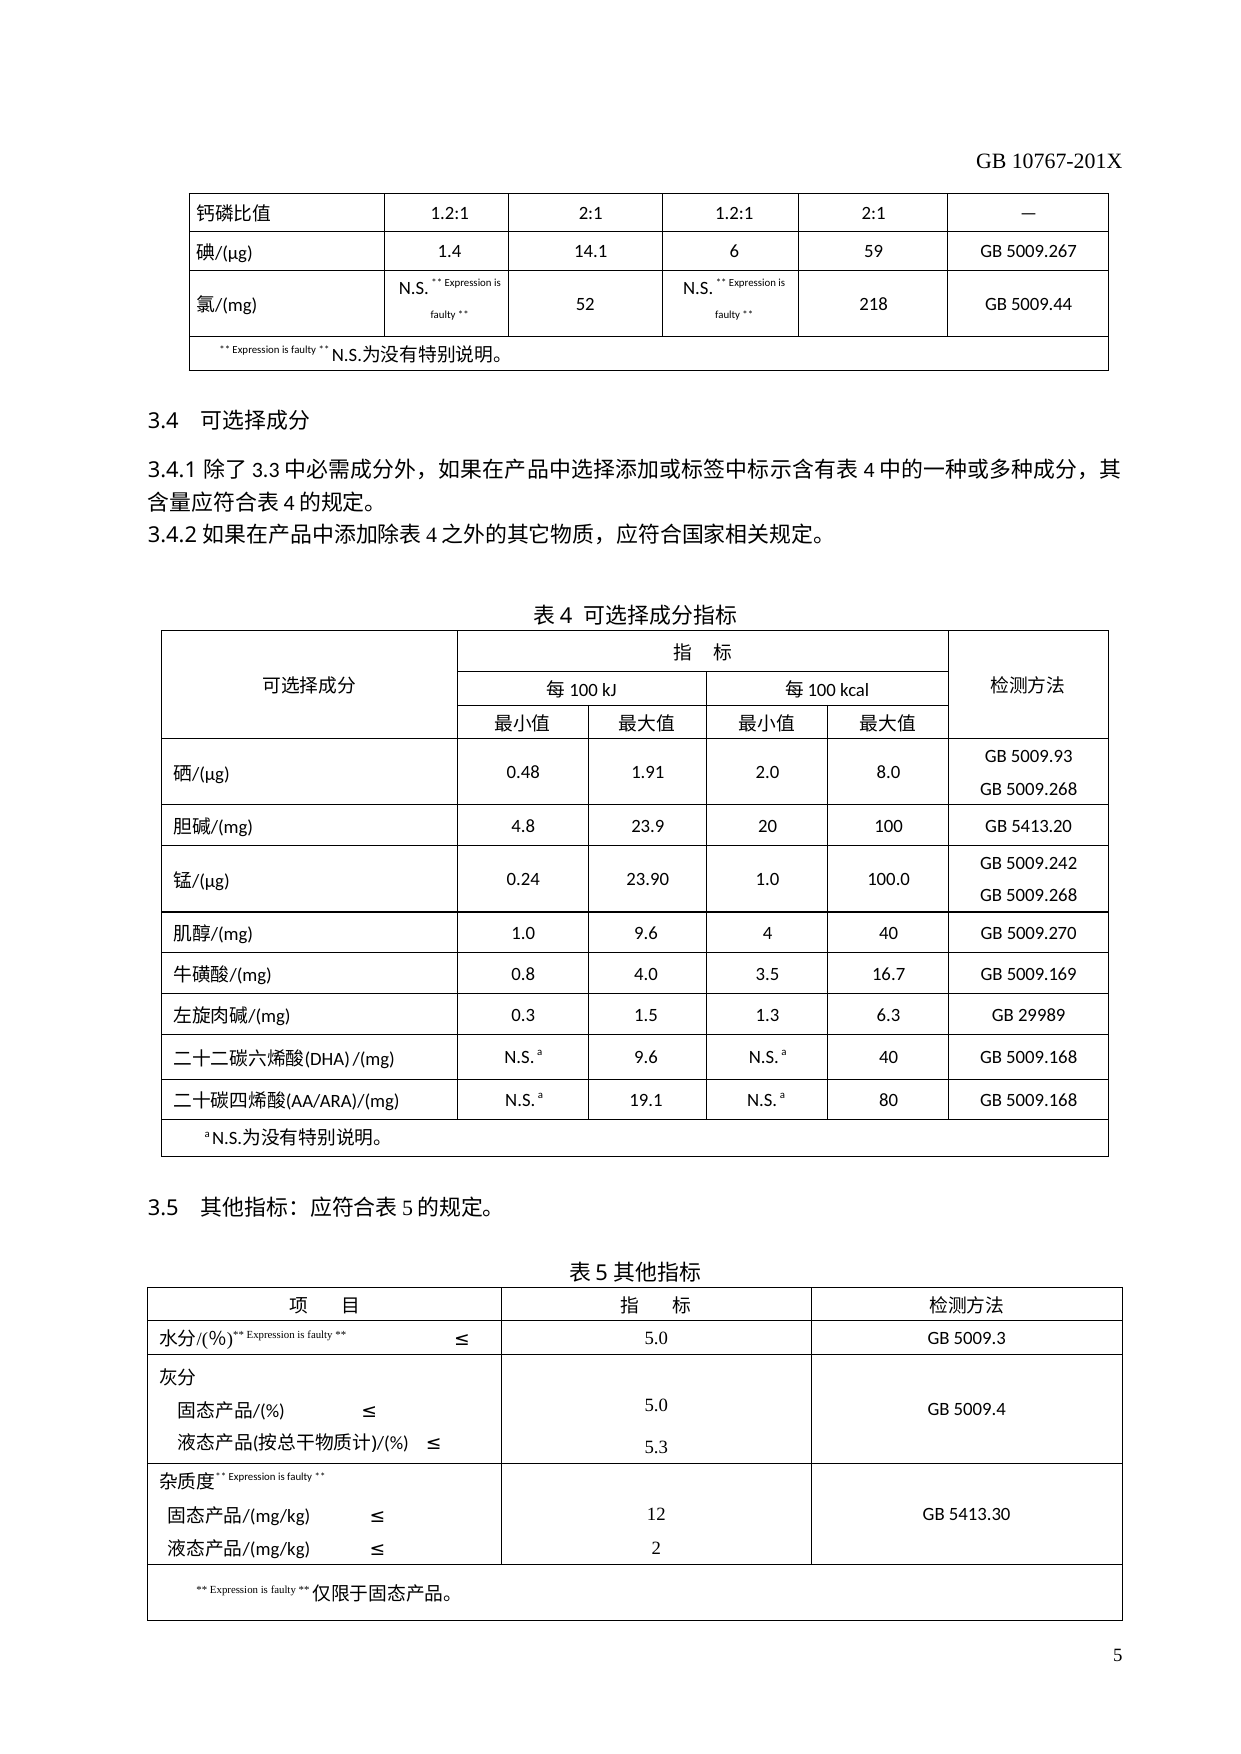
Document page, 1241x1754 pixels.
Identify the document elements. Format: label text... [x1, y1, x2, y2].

table_cell 5.0 [502, 1388, 811, 1421]
table_cell GB 5009.242 GB 5009.268 [949, 846, 1108, 911]
table_cell 液态产品/(mg/kg) ≤ [148, 1530, 501, 1564]
table_cell 硒/(µg) [162, 739, 457, 804]
table_cell 最大值 [828, 706, 948, 738]
table_cell GB 5009.168 [949, 1035, 1108, 1078]
table_cell 23.9 [589, 805, 706, 845]
table_cell 1.2:1 [385, 194, 508, 231]
table_cell 氯/(mg) [190, 271, 384, 336]
table_cell GB 5009.44 [948, 271, 1108, 336]
table_cell 肌醇/(mg) [162, 913, 457, 952]
table_cell 杂质度b [148, 1464, 501, 1497]
table_cell 最小值 [707, 706, 827, 738]
table_cell 218 [799, 271, 947, 336]
table_cell GB 5009.4 [812, 1355, 1122, 1463]
table_cell — [948, 194, 1108, 231]
table_cell 左旋肉碱/(mg) [162, 994, 457, 1034]
table_cell GB 29989 [949, 994, 1108, 1034]
table_cell 16.7 [828, 953, 948, 993]
table_cell GB 5009.168 [949, 1080, 1108, 1119]
table_cell 5.3 [502, 1421, 811, 1463]
table_header 检测方法 [949, 631, 1108, 738]
list 其他指标：应符合表5的规定。 [148, 1190, 1122, 1222]
table_cell 5.0 [502, 1321, 811, 1354]
table_cell 9.6 [589, 913, 706, 952]
table_header 检测方法 [812, 1288, 1122, 1320]
table_cell 钙磷比值 [190, 194, 384, 231]
table_cell 40 [828, 913, 948, 952]
table_cell 100.0 [828, 846, 948, 911]
table_cell 59 [799, 232, 947, 270]
table_cell GB 5413.20 [949, 805, 1108, 845]
table_cell 固态产品/(mg/kg) ≤ [148, 1497, 501, 1530]
table_header 指 标 [502, 1288, 811, 1320]
table_cell 1.91 [589, 739, 706, 804]
table_cell 0.8 [458, 953, 588, 993]
table_cell 100 [828, 805, 948, 845]
table_cell 52 [509, 271, 662, 336]
table_header 指 标 [458, 631, 948, 671]
table_cell 最小值 [458, 706, 588, 738]
table_cell 1.5 [589, 994, 706, 1034]
table_cell 40 [828, 1035, 948, 1078]
table_cell 2.0 [707, 739, 827, 804]
table_cell 19.1 [589, 1080, 706, 1119]
table_cell 8.0 [828, 739, 948, 804]
table_cell N.S. a [707, 1035, 827, 1078]
table_cell 水分/(％)a ≤ [148, 1321, 501, 1354]
table_cell 0.24 [458, 846, 588, 911]
table_cell 每100 kcal [707, 672, 948, 705]
table_cell 1.0 [707, 846, 827, 911]
table_cell GB 5009.267 [948, 232, 1108, 270]
table_cell GB 5009.3 [812, 1321, 1122, 1354]
table_cell GB 5009.169 [949, 953, 1108, 993]
table_cell 最大值 [589, 706, 706, 738]
table_cell 2:1 [509, 194, 662, 231]
table_cell 14.1 [509, 232, 662, 270]
table_cell 4.0 [589, 953, 706, 993]
table_cell 6.3 [828, 994, 948, 1034]
table_cell 80 [828, 1080, 948, 1119]
table_cell a N.S.为没有特别说明。 [190, 337, 1108, 370]
table_cell 4.8 [458, 805, 588, 845]
table_cell N.S. a [707, 1080, 827, 1119]
table_cell 胆碱/(mg) [162, 805, 457, 845]
table_cell N.S. a [385, 271, 508, 336]
table_cell 二十二碳六烯酸(DHA) /(mg) [162, 1035, 457, 1078]
table_cell 2:1 [799, 194, 947, 231]
table_cell N.S. a [458, 1080, 588, 1119]
text 3.4.1 除了3.3中必需成分外，如果在产品中选择添加或标签中标示含有表4中的一种或多种成分，其含量应符合表4的规定。 [148, 452, 1122, 517]
table_cell 12 [502, 1497, 811, 1530]
table_header 可选择成分 [162, 631, 457, 738]
table_cell [502, 1355, 811, 1387]
table_cell 二十碳四烯酸(AA/ARA)/(mg) [162, 1080, 457, 1119]
list 可选择成分 [148, 403, 1122, 436]
table_cell 1.2:1 [663, 194, 798, 231]
table_cell 锰/(µg) [162, 846, 457, 911]
table_cell 2 [502, 1530, 811, 1564]
table_cell 6 [663, 232, 798, 270]
table_cell GB 5009.270 [949, 913, 1108, 952]
table_cell 3.5 [707, 953, 827, 993]
table_header 项 目 [148, 1288, 501, 1320]
table_cell N.S. a [663, 271, 798, 336]
text 3.4.2 如果在产品中添加除表4之外的其它物质，应符合国家相关规定。 [148, 517, 1122, 549]
table_cell a N.S.为没有特别说明。 [162, 1120, 1108, 1156]
table_cell 0.3 [458, 994, 588, 1034]
table_cell 1.0 [458, 913, 588, 952]
table_cell 20 [707, 805, 827, 845]
table_cell GB 5413.30 [812, 1464, 1122, 1564]
table_cell 碘/(µg) [190, 232, 384, 270]
text 表4 可选择成分指标 [148, 598, 1122, 630]
table_cell [502, 1464, 811, 1497]
table_cell 1.4 [385, 232, 508, 270]
table_cell GB 5009.93 GB 5009.268 [949, 739, 1108, 804]
table_cell 1.3 [707, 994, 827, 1034]
table_cell 23.90 [589, 846, 706, 911]
table_cell 每100 kJ [458, 672, 706, 705]
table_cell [148, 1565, 1122, 1620]
text 表5 其他指标 [148, 1254, 1122, 1287]
table_cell 9.6 [589, 1035, 706, 1078]
table_cell 0.48 [458, 739, 588, 804]
table_cell N.S. a [458, 1035, 588, 1078]
table_cell 灰分 固态产品/(%) ≤ 液态产品(按总干物质计)/(%) ≤ [148, 1355, 501, 1463]
table_cell 牛磺酸/(mg) [162, 953, 457, 993]
table_cell 4 [707, 913, 827, 952]
